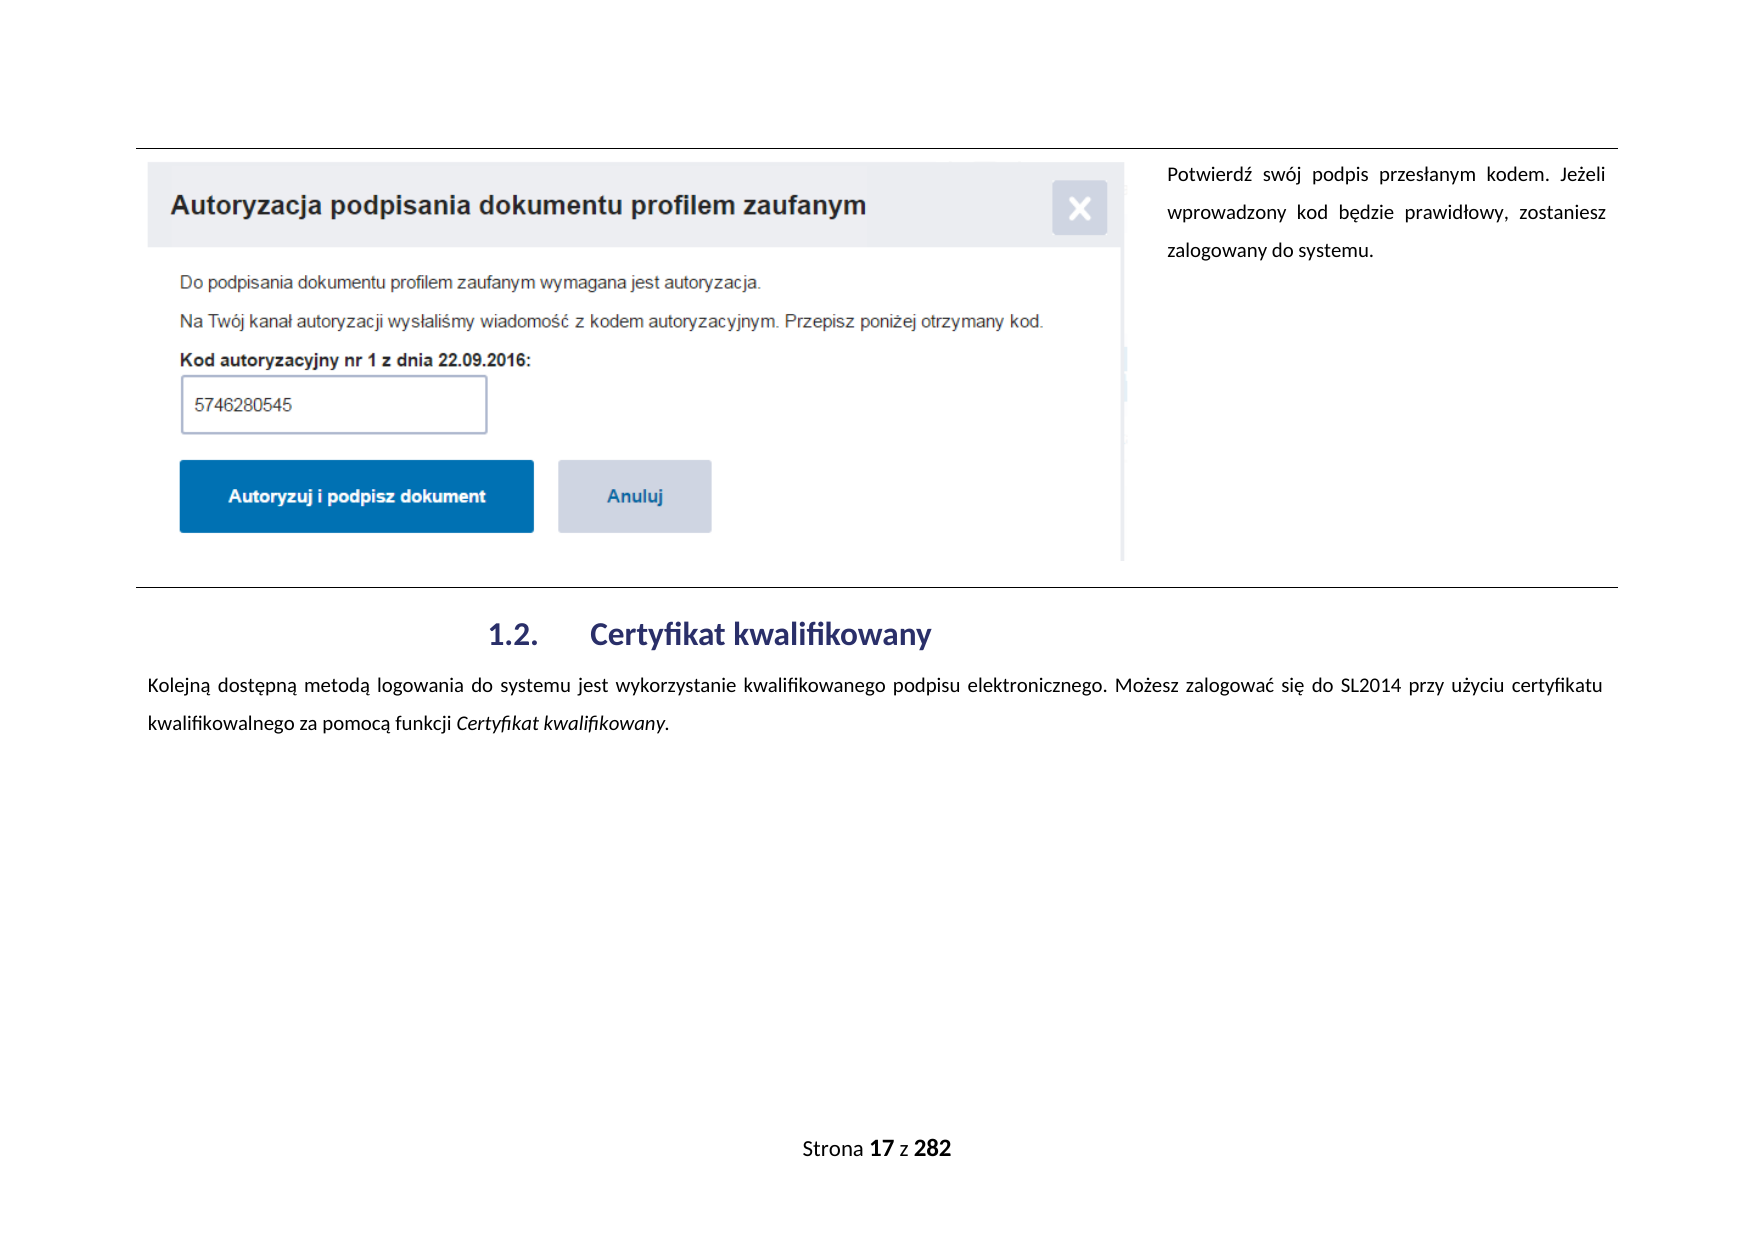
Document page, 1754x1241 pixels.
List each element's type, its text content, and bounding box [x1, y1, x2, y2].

picture [147, 161, 1128, 561]
text Kolejną dostępną metodą logowania do systemu jest wykorzystanie kwalifikowanego podpisu elektronicznego. Możesz zalogować się do SL2014 przy użyciu certyfikatu kwalifikowalnego za pomocą funkcji Certyfikat kwalifikowany. [148, 672, 1606, 736]
subtitle Certyfikat kwalifikowany [487, 613, 1606, 653]
table_cell [136, 149, 1156, 587]
table_cell Potwierdź swój podpis przesłanym kodem. Jeżeli wprowadzony kod będzie prawidłowy, zostaniesz zalogowany do systemu. [1156, 149, 1618, 587]
